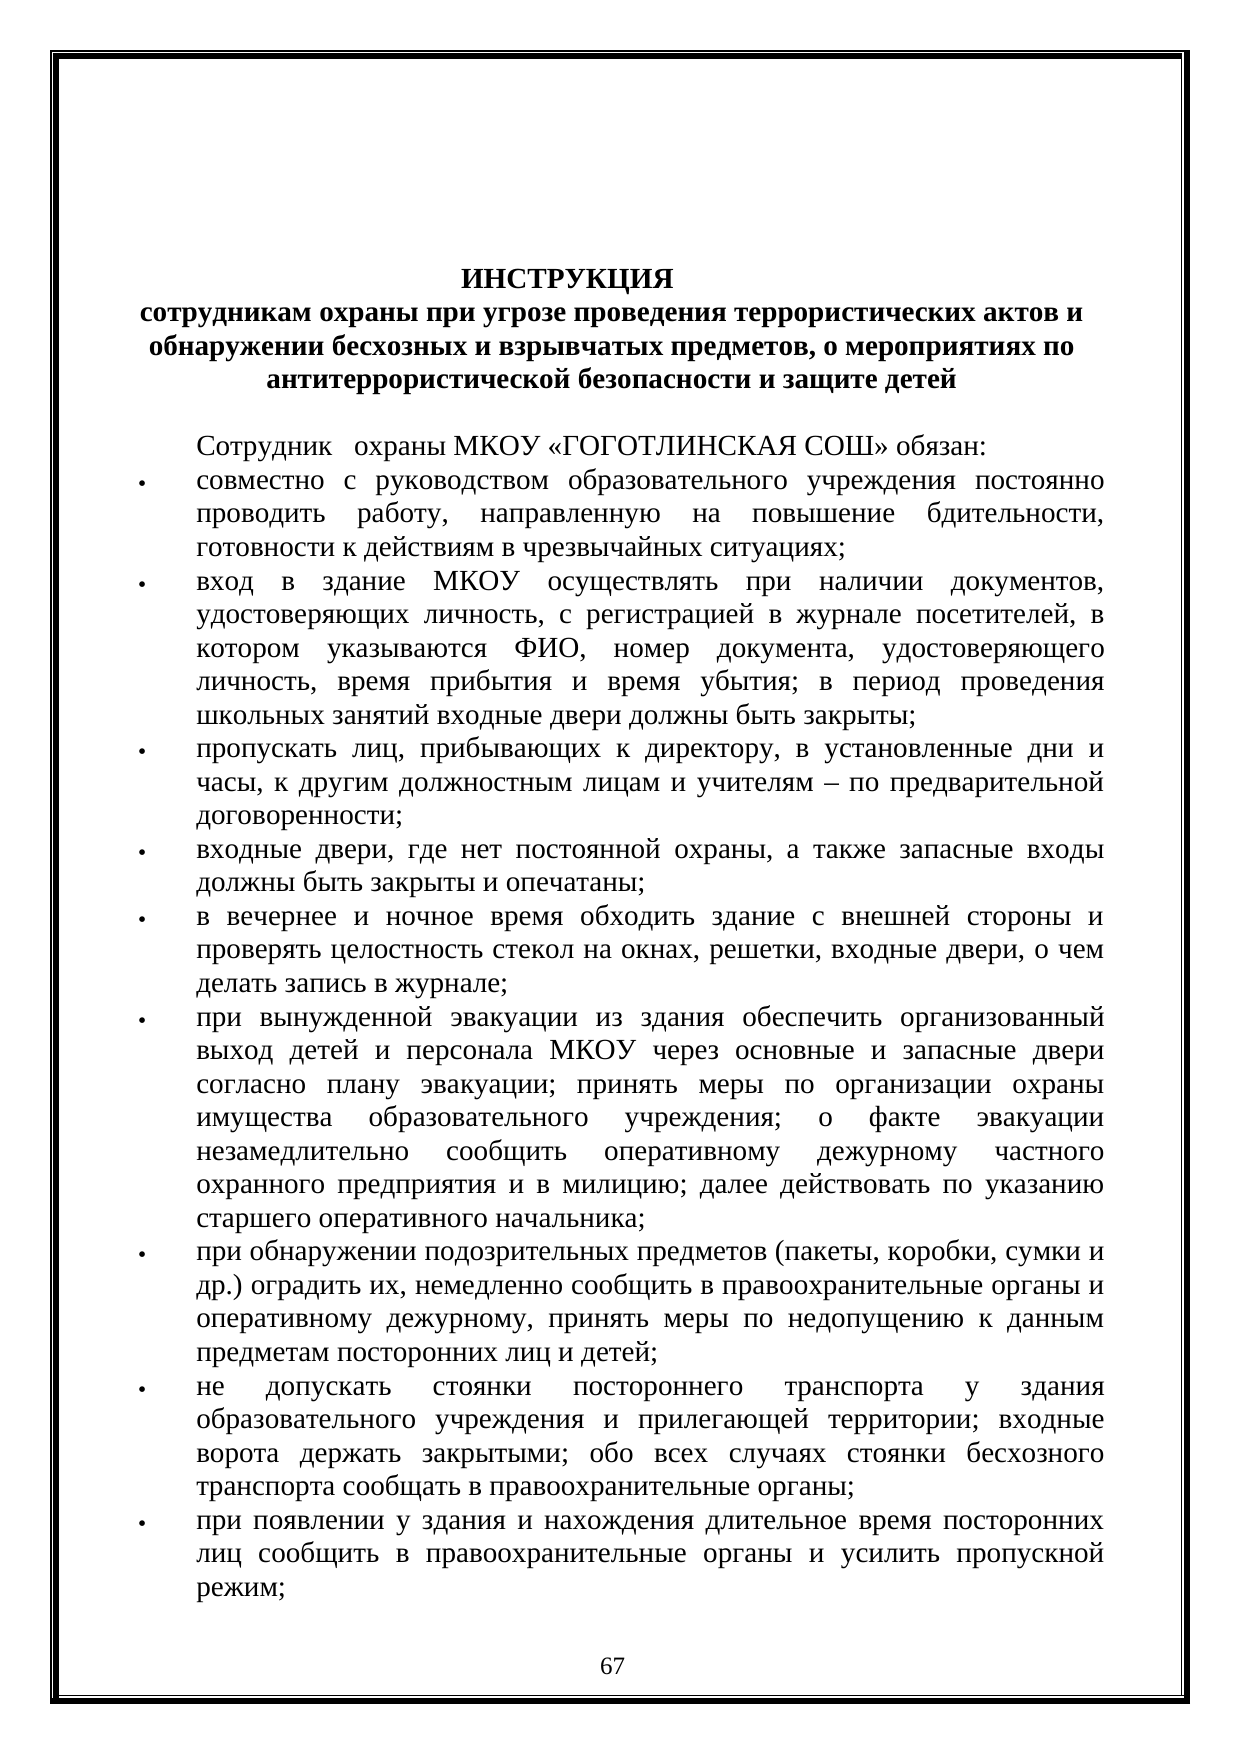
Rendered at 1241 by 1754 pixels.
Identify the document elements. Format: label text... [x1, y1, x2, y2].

list при обнаружении подозрительных предметов (пакеты, коробки, сумки и др.) оградить их, немедленно сообщить в правоохранительные органы и оперативному дежурному, принять меры по недопущению к данным предметам посторонних лиц и детей; [139, 1233, 1105, 1368]
list входные двери, где нет постоянной охраны, а также запасные входы должны быть закрыты и опечатаны; [139, 831, 1105, 898]
list при вынужденной эвакуации из здания обеспечить организованный выход детей и персонала МКОУ через основные и запасные двери согласно плану эвакуации; принять меры по организации охраны имущества образовательного учреждения; о факте эвакуации незамедлительно сообщить оперативному дежурному частного охранного предприятия и в милицию; далее действовать по указанию старшего оперативного начальника; [139, 999, 1105, 1233]
text ИНСТРУКЦИЯ [118, 261, 1105, 294]
list в вечернее и ночное время обходить здание с внешней стороны и проверять целостность стекол на окнах, решетки, входные двери, о чем делать запись в журнале; [139, 898, 1105, 999]
list совместно с руководством образовательного учреждения постоянно проводить работу, направленную на повышение бдительности, готовности к действиям в чрезвычайных ситуациях; [139, 462, 1105, 563]
list пропускать лиц, прибывающих к директору, в установленные дни и часы, к другим должностным лицам и учителям – по предварительной договоренности; [139, 730, 1105, 831]
text сотрудникам охраны при угрозе проведения террористических актов и обнаружении бесхозных и взрывчатых предметов, о мероприятиях по антитеррористической безопасности и защите детей [118, 294, 1105, 395]
list при появлении у здания и нахождения длительное время посторонних лиц сообщить в правоохранительные органы и усилить пропускной режим; [139, 1502, 1105, 1602]
list не допускать стоянки постороннего транспорта у здания образовательного учреждения и прилегающей территории; входные ворота держать закрытыми; обо всех случаях стоянки бесхозного транспорта сообщать в правоохранительные органы; [139, 1368, 1105, 1502]
text Сотрудник охраны МКОУ «ГОГОТЛИНСКАЯ СОШ» обязан: [118, 428, 1105, 462]
list вход в здание МКОУ осуществлять при наличии документов, удостоверяющих личность, с регистрацией в журнале посетителей, в котором указываются ФИО, номер документа, удостоверяющего личность, время прибытия и время убытия; в период проведения школьных занятий входные двери должны быть закрыты; [139, 563, 1105, 730]
